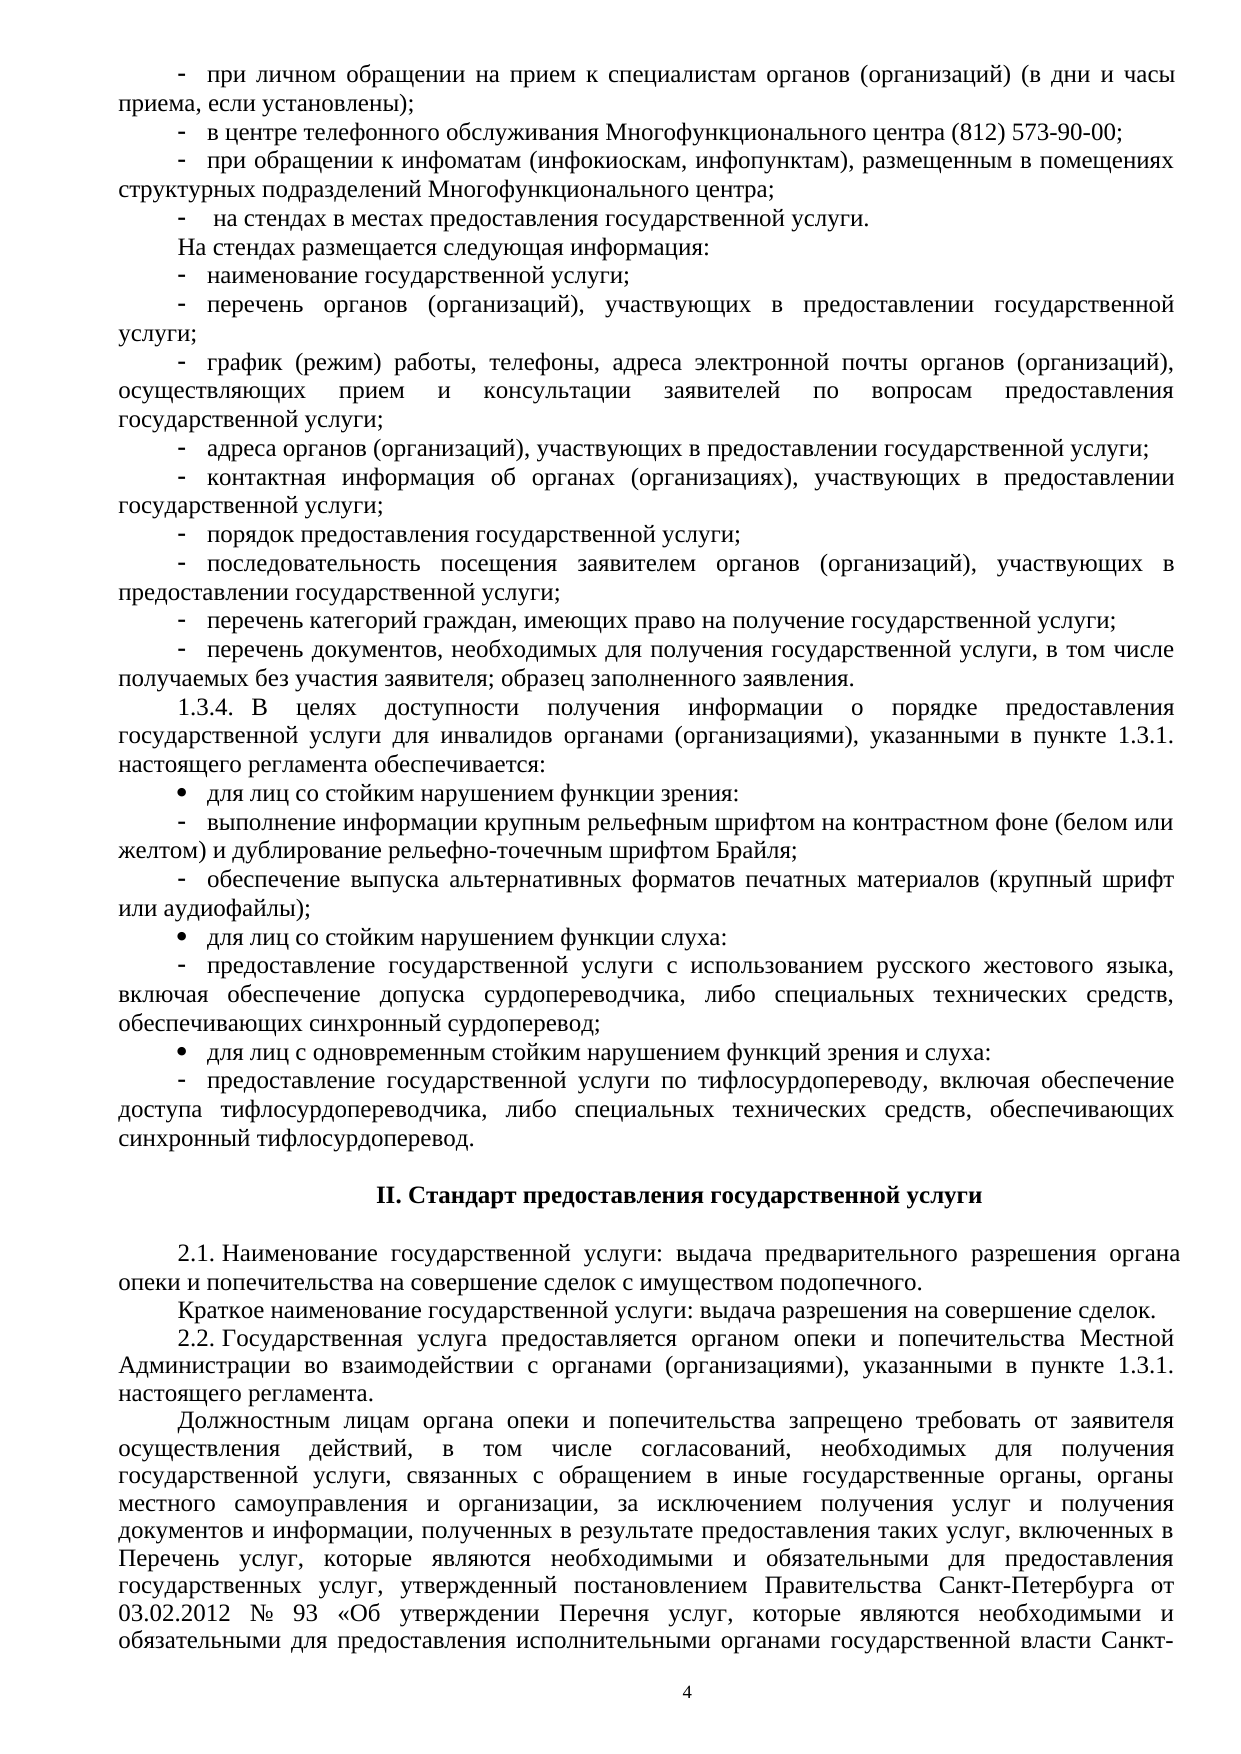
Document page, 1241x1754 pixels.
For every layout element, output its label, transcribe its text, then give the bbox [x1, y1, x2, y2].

list при обращении к инфоматам (инфокиоскам, инфопунктам), размещенным в помещениях структурных подразделений Многофункционального центра; [118, 145, 1175, 203]
list Государственная услуга предоставляется органом опеки и попечительства Местной Администрации во взаимодействии с органами (организациями), указанными в пункте 1.3.1. настоящего регламента. [118, 1324, 1175, 1407]
list на стендах в местах предоставления государственной услуги. [118, 203, 1175, 232]
list перечень категорий граждан, имеющих право на получение государственной услуги; [118, 605, 1175, 634]
list для лиц со стойким нарушением функции слуха: [118, 922, 1175, 950]
list предоставление государственной услуги по тифлосурдопереводу, включая обеспечение доступа тифлосурдопереводчика, либо специальных технических средств, обеспечивающих синхронный тифлосурдоперевод. [118, 1065, 1175, 1152]
list график (режим) работы, телефоны, адреса электронной почты органов (организаций), осуществляющих прием и консультации заявителей по вопросам предоставления государственной услуги; [118, 347, 1175, 433]
list для лиц со стойким нарушением функции зрения: [118, 778, 1175, 807]
text 2.1. Наименование государственной услуги: выдача предварительного разрешения органа опеки и попечительства на совершение сделок с имуществом подопечного. [118, 1238, 1181, 1295]
list выполнение информации крупным рельефным шрифтом на контрастном фоне (белом или желтом) и дублирование рельефно-точечным шрифтом Брайля; [118, 807, 1175, 864]
list при личном обращении на прием к специалистам органов (организаций) (в дни и часы приема, если установлены); [118, 59, 1177, 117]
list перечень органов (организаций), участвующих в предоставлении государственной услуги; [118, 289, 1175, 347]
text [118, 1407, 1175, 1654]
text II. Стандарт предоставления государственной услуги [118, 1180, 1181, 1209]
list адреса органов (организаций), участвующих в предоставлении государственной услуги; [118, 433, 1175, 462]
list для лиц с одновременным стойким нарушением функций зрения и слуха: [118, 1037, 1175, 1065]
list обеспечение выпуска альтернативных форматов печатных материалов (крупный шрифт или аудиофайлы); [118, 864, 1175, 922]
list контактная информация об органах (организациях), участвующих в предоставлении государственной услуги; [118, 462, 1175, 519]
list в центре телефонного обслуживания Многофункционального центра (812) 573-90-00; [118, 117, 1175, 145]
text Краткое наименование государственной услуги: выдача разрешения на совершение сделок. [118, 1295, 1181, 1324]
list порядок предоставления государственной услуги; [118, 519, 1181, 548]
text На стендах размещается следующая информация: [118, 232, 1175, 260]
list В целях доступности получения информации о порядке предоставления государственной услуги для инвалидов органами (организациями), указанными в пункте 1.3.1. настоящего регламента обеспечивается: [118, 692, 1175, 778]
list предоставление государственной услуги с использованием русского жестового языка, включая обеспечение допуска сурдопереводчика, либо специальных технических средств, обеспечивающих синхронный сурдоперевод; [118, 950, 1175, 1037]
list наименование государственной услуги; [118, 260, 1175, 289]
list последовательность посещения заявителем органов (организаций), участвующих в предоставлении государственной услуги; [118, 548, 1175, 605]
list перечень документов, необходимых для получения государственной услуги, в том числе получаемых без участия заявителя; образец заполненного заявления. [118, 634, 1175, 692]
